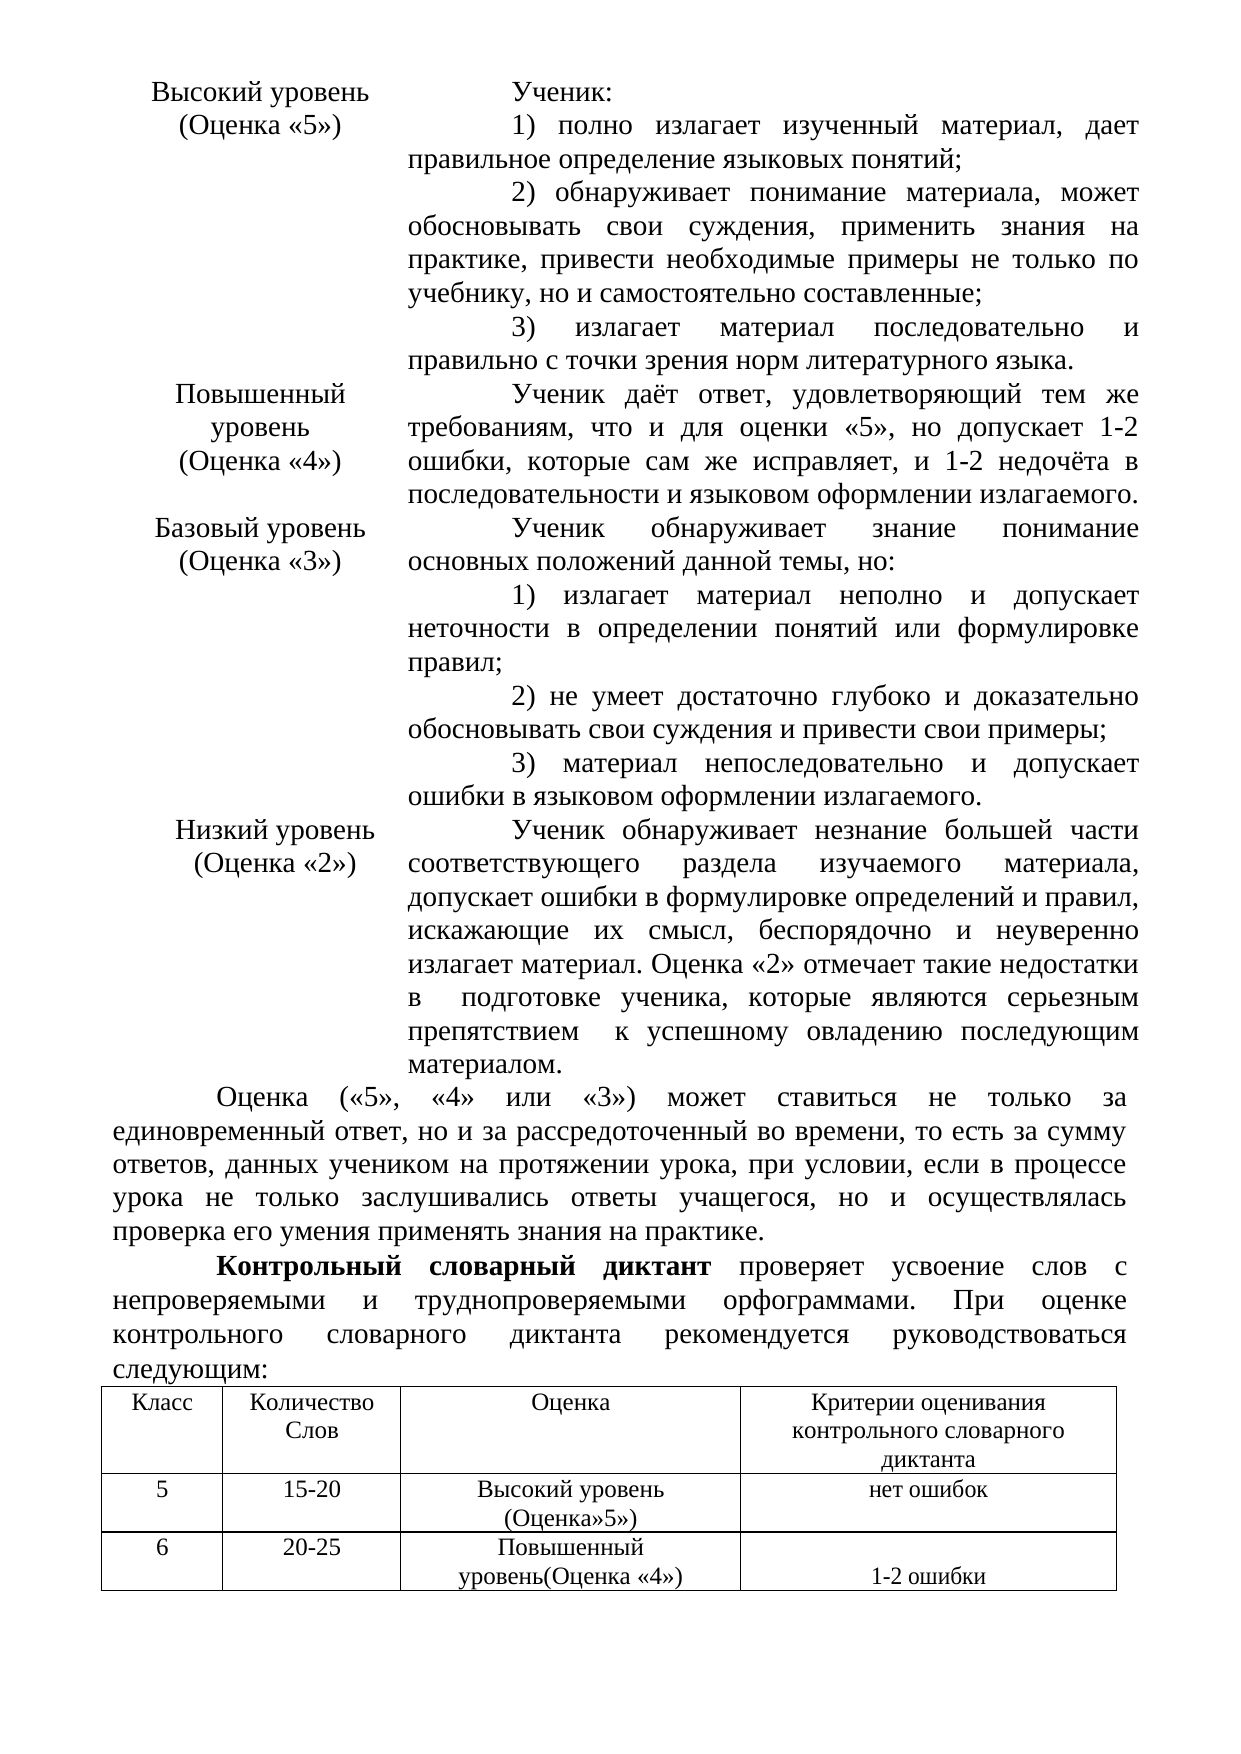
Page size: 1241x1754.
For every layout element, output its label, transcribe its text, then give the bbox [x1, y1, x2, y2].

table_cell нет ошибок [741, 1474, 1116, 1531]
table_cell Повышенный уровень(Оценка «4») [401, 1533, 740, 1590]
table_cell Базовый уровень (Оценка «3») [113, 510, 408, 812]
table_cell Ученик даёт ответ, удовлетворяющий тем же требованиям, что и для оценки «5», но допускает 1-2 ошибки, которые сам же исправляет, и 1-2 недочёта в последовательности и языковом оформлении излагаемого. [408, 376, 1139, 510]
text Контрольный словарный диктант проверяет усвоение слов с непроверяемыми и труднопроверяемыми орфограммами. При оценке контрольного словарного диктанта рекомендуется руководствоваться следующим: [112, 1248, 1128, 1384]
table_cell Высокий уровень (Оценка»5») [401, 1474, 740, 1531]
table_cell 6 [102, 1533, 222, 1590]
table_cell Ученик обнаруживает незнание большей части соответствующего раздела изучаемого материала, допускает ошибки в формулировке определений и правил, искажающие их смысл, беспорядочно и неуверенно излагает материал. Оценка «2» отмечает такие недостатки в подготовке ученика, которые являются серьезным препятствием к успешному овладению последующим материалом. [408, 812, 1139, 1080]
text Оценка («5», «4» или «3») может ставиться не только за единовременный ответ, но и за рассредоточенный во времени, то есть за сумму ответов, данных учеником на протяжении урока, при условии, если в процессе урока не только заслушивались ответы учащегося, но и осуществлялась проверка его умения применять знания на практике. [112, 1080, 1128, 1246]
table_header Класс [102, 1387, 222, 1473]
table_cell Ученик: 1) полно излагает изученный материал, дает правильное определение языковых понятий; 2) обнаруживает понимание материала, может обосновывать свои суждения, применить знания на практике, привести необходимые примеры не только по учебнику, но и самостоятельно составленные; 3) излагает материал последовательно и правильно с точки зрения норм литературного языка. [408, 74, 1139, 376]
table_header Оценка [401, 1387, 740, 1473]
table_header Критерии оценивания контрольного словарного диктанта [741, 1387, 1116, 1473]
table_header Количество Слов [223, 1387, 400, 1473]
table_cell Ученик обнаруживает знание понимание основных положений данной темы, но: 1) излагает материал неполно и допускает неточности в определении понятий или формулировке правил; 2) не умеет достаточно глубоко и доказательно обосновывать свои суждения и привести свои примеры; 3) материал непоследовательно и допускает ошибки в языковом оформлении излагаемого. [408, 510, 1139, 812]
table_cell 1-2 ошибки [741, 1533, 1116, 1590]
table_cell 15-20 [223, 1474, 400, 1531]
table_cell 20-25 [223, 1533, 400, 1590]
table_cell Высокий уровень (Оценка «5») [113, 74, 408, 376]
table_cell 5 [102, 1474, 222, 1531]
table_cell Низкий уровень (Оценка «2») [113, 812, 408, 1080]
table_cell Повышенный уровень (Оценка «4») [113, 376, 408, 510]
